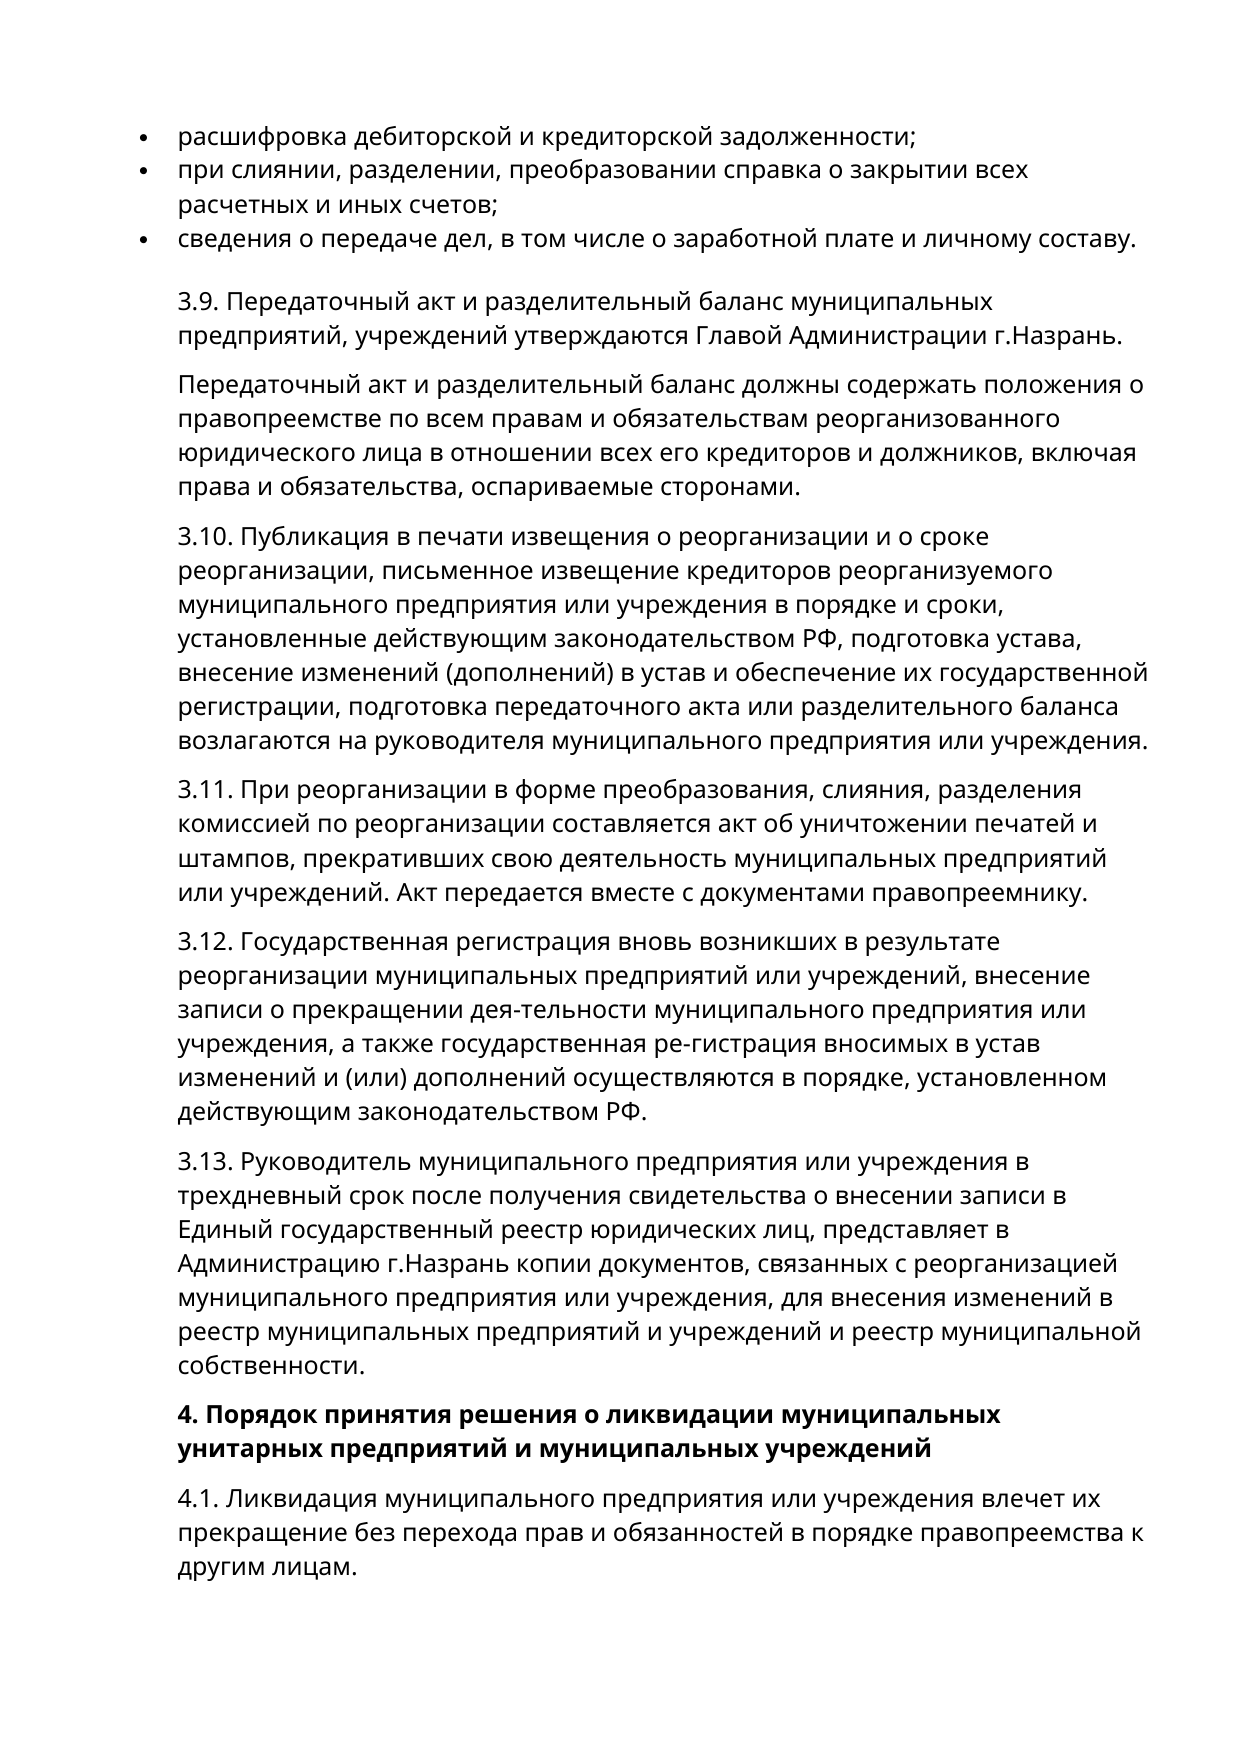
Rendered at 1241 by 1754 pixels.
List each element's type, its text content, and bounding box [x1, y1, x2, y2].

text 3.13. Руководитель муниципального предприятия или учреждения в трехдневный срок после получения свидетельства о внесении записи в Единый государственный реестр юридических лиц, представляет в Администрацию г.Назрань копии документов, связанных с реорганизацией муниципального предприятия или учреждения, для внесения изменений в реестр муниципальных предприятий и учреждений и реестр муниципальной собственности. [177, 1143, 1152, 1382]
list при слиянии, разделении, преобразовании справка о закрытии всех расчетных и иных счетов; [140, 152, 1152, 220]
list расшифровка дебиторской и кредиторской задолженности; [140, 118, 1152, 152]
text 3.11. При реорганизации в форме преобразования, слияния, разделения комиссией по реорганизации составляется акт об уничтожении печатей и штампов, прекративших свою деятельность муниципальных предприятий или учреждений. Акт передается вместе с документами правопреемнику. [177, 772, 1152, 908]
text Передаточный акт и разделительный баланс должны содержать положения о правопреемстве по всем правам и обязательствам реорганизованного юридического лица в отношении всех его кредиторов и должников, включая права и обязательства, оспариваемые сторонами. [177, 367, 1152, 503]
text 4. Порядок принятия решения о ликвидации муниципальных унитарных предприятий и муниципальных учреждений [177, 1397, 1152, 1465]
text 3.12. Государственная регистрация вновь возникших в результате реорганизации муниципальных предприятий или учреждений, внесение записи о прекращении дея-тельности муниципального предприятия или учреждения, а также государственная ре-гистрация вносимых в устав изменений и (или) дополнений осуществляются в порядке, установленном действующим законодательством РФ. [177, 924, 1152, 1128]
text 3.9. Передаточный акт и разделительный баланс муниципальных предприятий, учреждений утверждаются Главой Администрации г.Назрань. [177, 283, 1152, 351]
list сведения о передаче дел, в том числе о заработной плате и личному составу. [140, 220, 1152, 254]
text 3.10. Публикация в печати извещения о реорганизации и о сроке реорганизации, письменное извещение кредиторов реорганизуемого муниципального предприятия или учреждения в порядке и сроки, установленные действующим законодательством РФ, подготовка устава, внесение изменений (дополнений) в устав и обеспечение их государственной регистрации, подготовка передаточного акта или разделительного баланса возлагаются на руководителя муниципального предприятия или учреждения. [177, 518, 1152, 757]
text 4.1. Ликвидация муниципального предприятия или учреждения влечет их прекращение без перехода прав и обязанностей в порядке правопреемства к другим лицам. [177, 1481, 1152, 1583]
